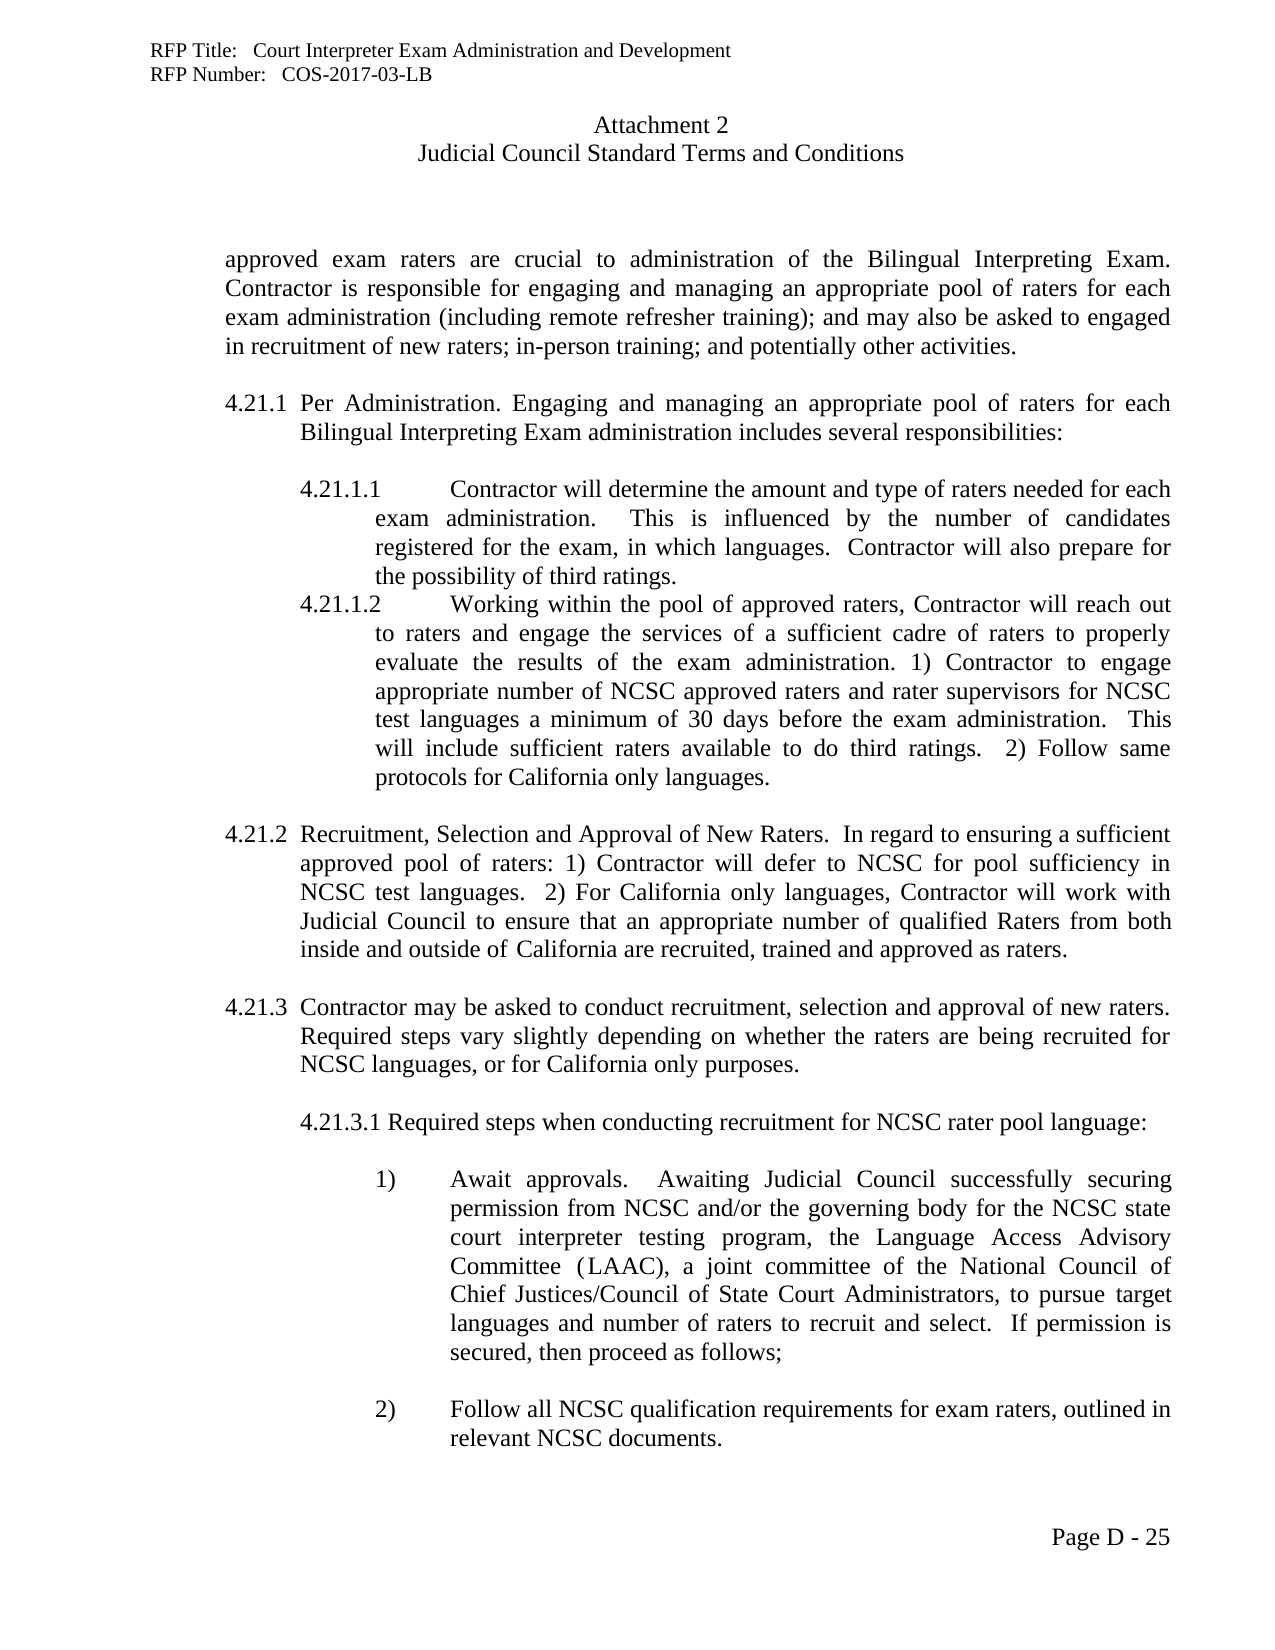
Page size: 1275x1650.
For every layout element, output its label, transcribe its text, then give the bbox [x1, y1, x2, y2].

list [150, 244, 1172, 359]
text 4.21.3.1 Required steps when conducting recruitment for NCSC rater pool language: [300, 1107, 1172, 1136]
list Recruitment, Selection and Approval of New Raters. In regard to ensuring a sufficient approved pool of raters: 1) Contractor will defer to NCSC for pool sufficiency in NCSC test languages. 2) For California only languages, Contractor will work with Judicial Council to ensure that an appropriate number of qualified Raters from both inside and outside of California are recruited, trained and approved as raters. [225, 819, 1172, 963]
list Follow all NCSC qualification requirements for exam raters, outlined in relevant NCSC documents. [375, 1394, 1172, 1452]
list Contractor will determine the amount and type of raters needed for each exam administration. This is influenced by the number of candidates registered for the exam, in which languages. Contractor will also prepare for the possibility of third ratings. [300, 474, 1172, 589]
list Contractor may be asked to conduct recruitment, selection and approval of new raters. Required steps vary slightly depending on whether the raters are being recruited for NCSC languages, or for California only purposes. [225, 992, 1172, 1078]
list Per Administration. Engaging and managing an appropriate pool of raters for each Bilingual Interpreting Exam administration includes several responsibilities: [225, 388, 1172, 446]
list Await approvals. Awaiting Judicial Council successfully securing permission from NCSC and/or the governing body for the NCSC state court interpreter testing program, the Language Access Advisory Committee (LAAC), a joint committee of the National Council of Chief Justices/Council of State Court Administrators, to pursue target languages and number of raters to recruit and select. If permission is secured, then proceed as follows; [375, 1164, 1172, 1366]
list Working within the pool of approved raters, Contractor will reach out to raters and engage the services of a sufficient cadre of raters to properly evaluate the results of the exam administration. 1) Contractor to engage appropriate number of NCSC approved raters and rater supervisors for NCSC test languages a minimum of 30 days before the exam administration. This will include sufficient raters available to do third ratings. 2) Follow same protocols for California only languages. [300, 589, 1172, 791]
